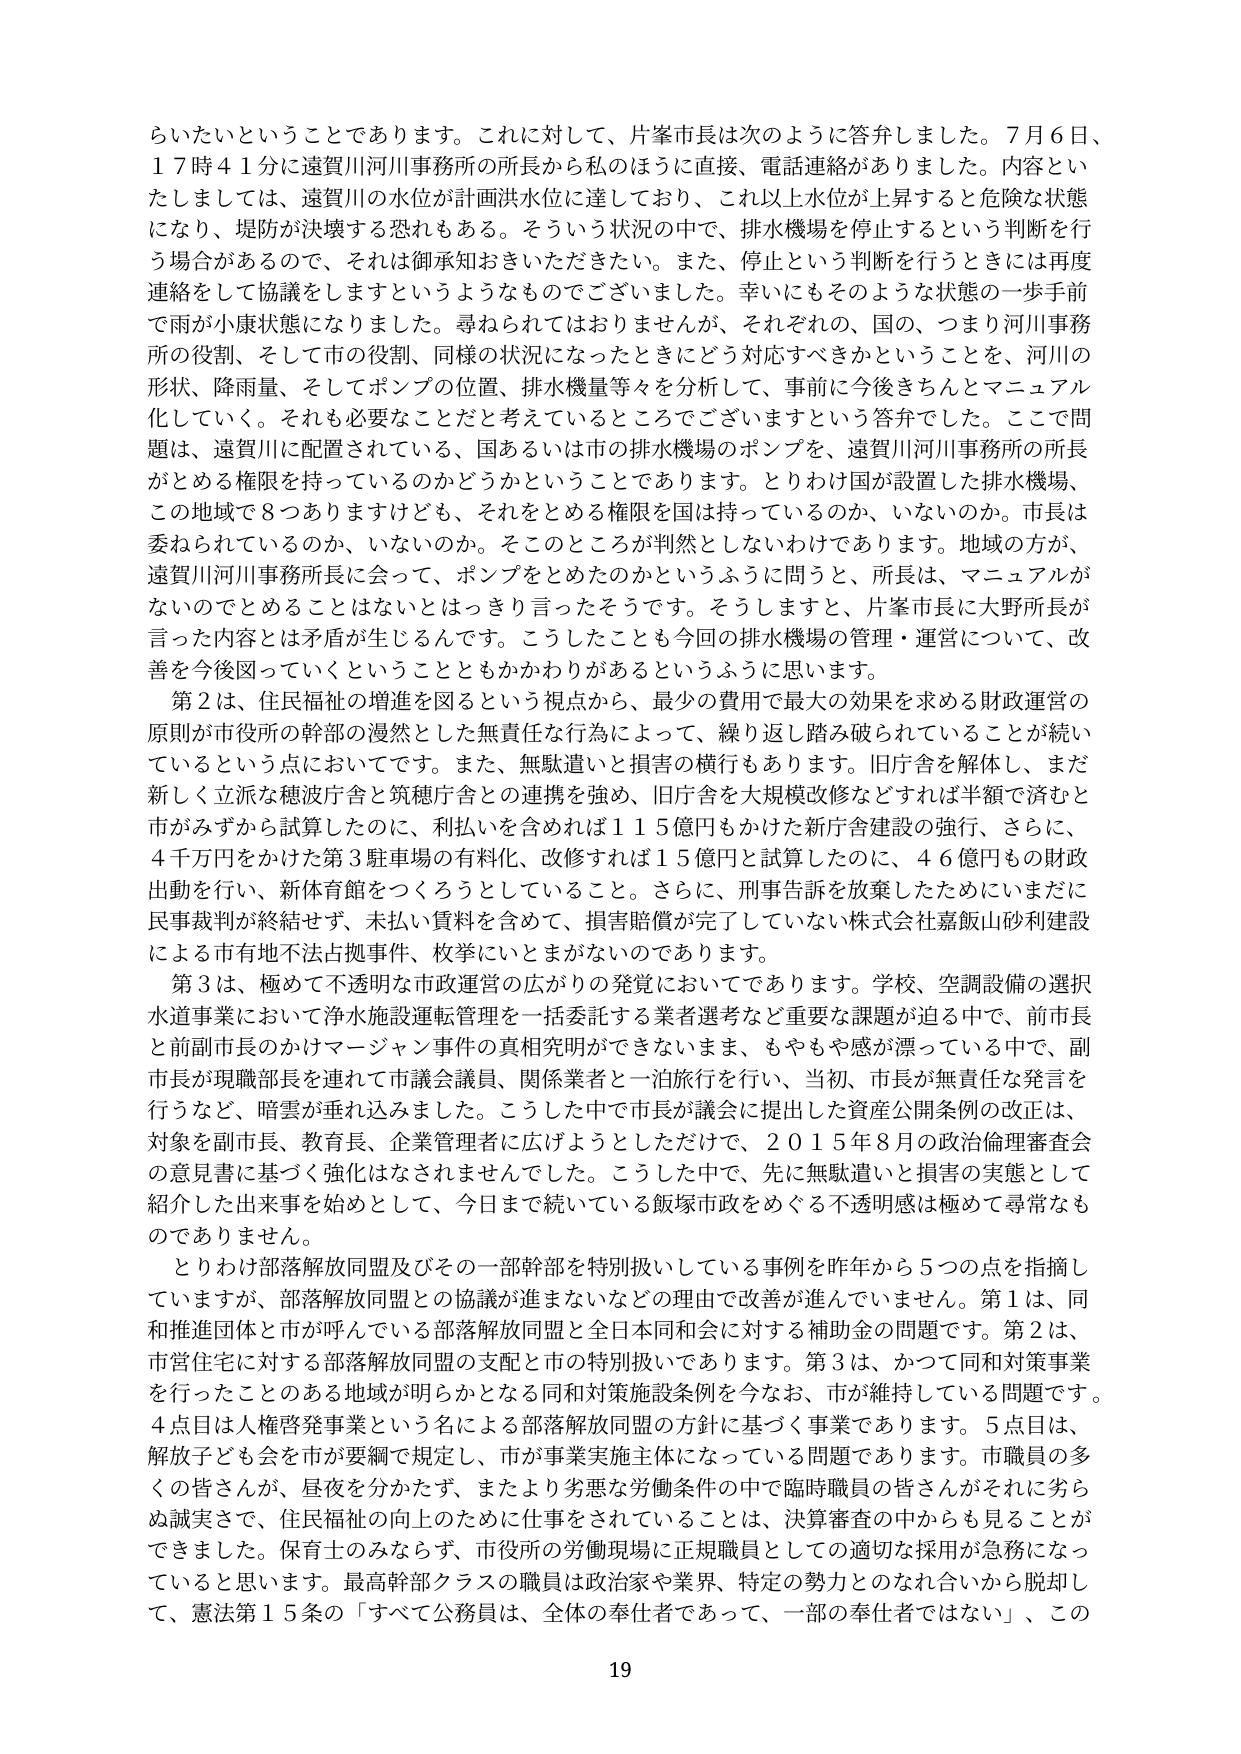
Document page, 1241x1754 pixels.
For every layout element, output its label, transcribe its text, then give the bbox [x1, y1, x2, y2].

text 第３は、極めて不透明な市政運営の広がりの発覚においてであります。学校、空調設備の選択、水道事業において浄水施設運転管理を一括委託する業者選考など重要な課題が迫る中で、前市長と前副市長のかけマージャン事件の真相究明ができないまま、もやもや感が漂っている中で、副市長が現職部長を連れて市議会議員、関係業者と一泊旅行を行い、当初、市長が無責任な発言を行うなど、暗雲が垂れ込みました。こうした中で市長が議会に提出した資産公開条例の改正は、対象を副市長、教育長、企業管理者に広げようとしただけで、２０１５年８月の政治倫理審査会の意見書に基づく強化はなされませんでした。こうした中で、先に無駄遣いと損害の実態として紹介した出来事を始めとして、今日まで続いている飯塚市政をめぐる不透明感は極めて尋常なものでありません。 [148, 967, 1092, 1251]
text 第２は、住民福祉の増進を図るという視点から、最少の費用で最大の効果を求める財政運営の原則が市役所の幹部の漫然とした無責任な行為によって、繰り返し踏み破られていることが続いているという点においてです。また、無駄遣いと損害の横行もあります。旧庁舎を解体し、まだ新しく立派な穂波庁舎と筑穂庁舎との連携を強め、旧庁舎を大規模改修などすれば半額で済むと市がみずから試算したのに、利払いを含めれば１１５億円もかけた新庁舎建設の強行、さらに、４千万円をかけた第３駐車場の有料化、改修すれば１５億円と試算したのに、４６億円もの財政出動を行い、新体育館をつくろうとしていること。さらに、刑事告訴を放棄したためにいまだに民事裁判が終結せず、未払い賃料を含めて、損害賠償が完了していない株式会社嘉飯山砂利建設による市有地不法占拠事件、枚挙にいとまがないのであります。 [148, 684, 1092, 967]
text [148, 1251, 1092, 1628]
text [148, 118, 1092, 684]
